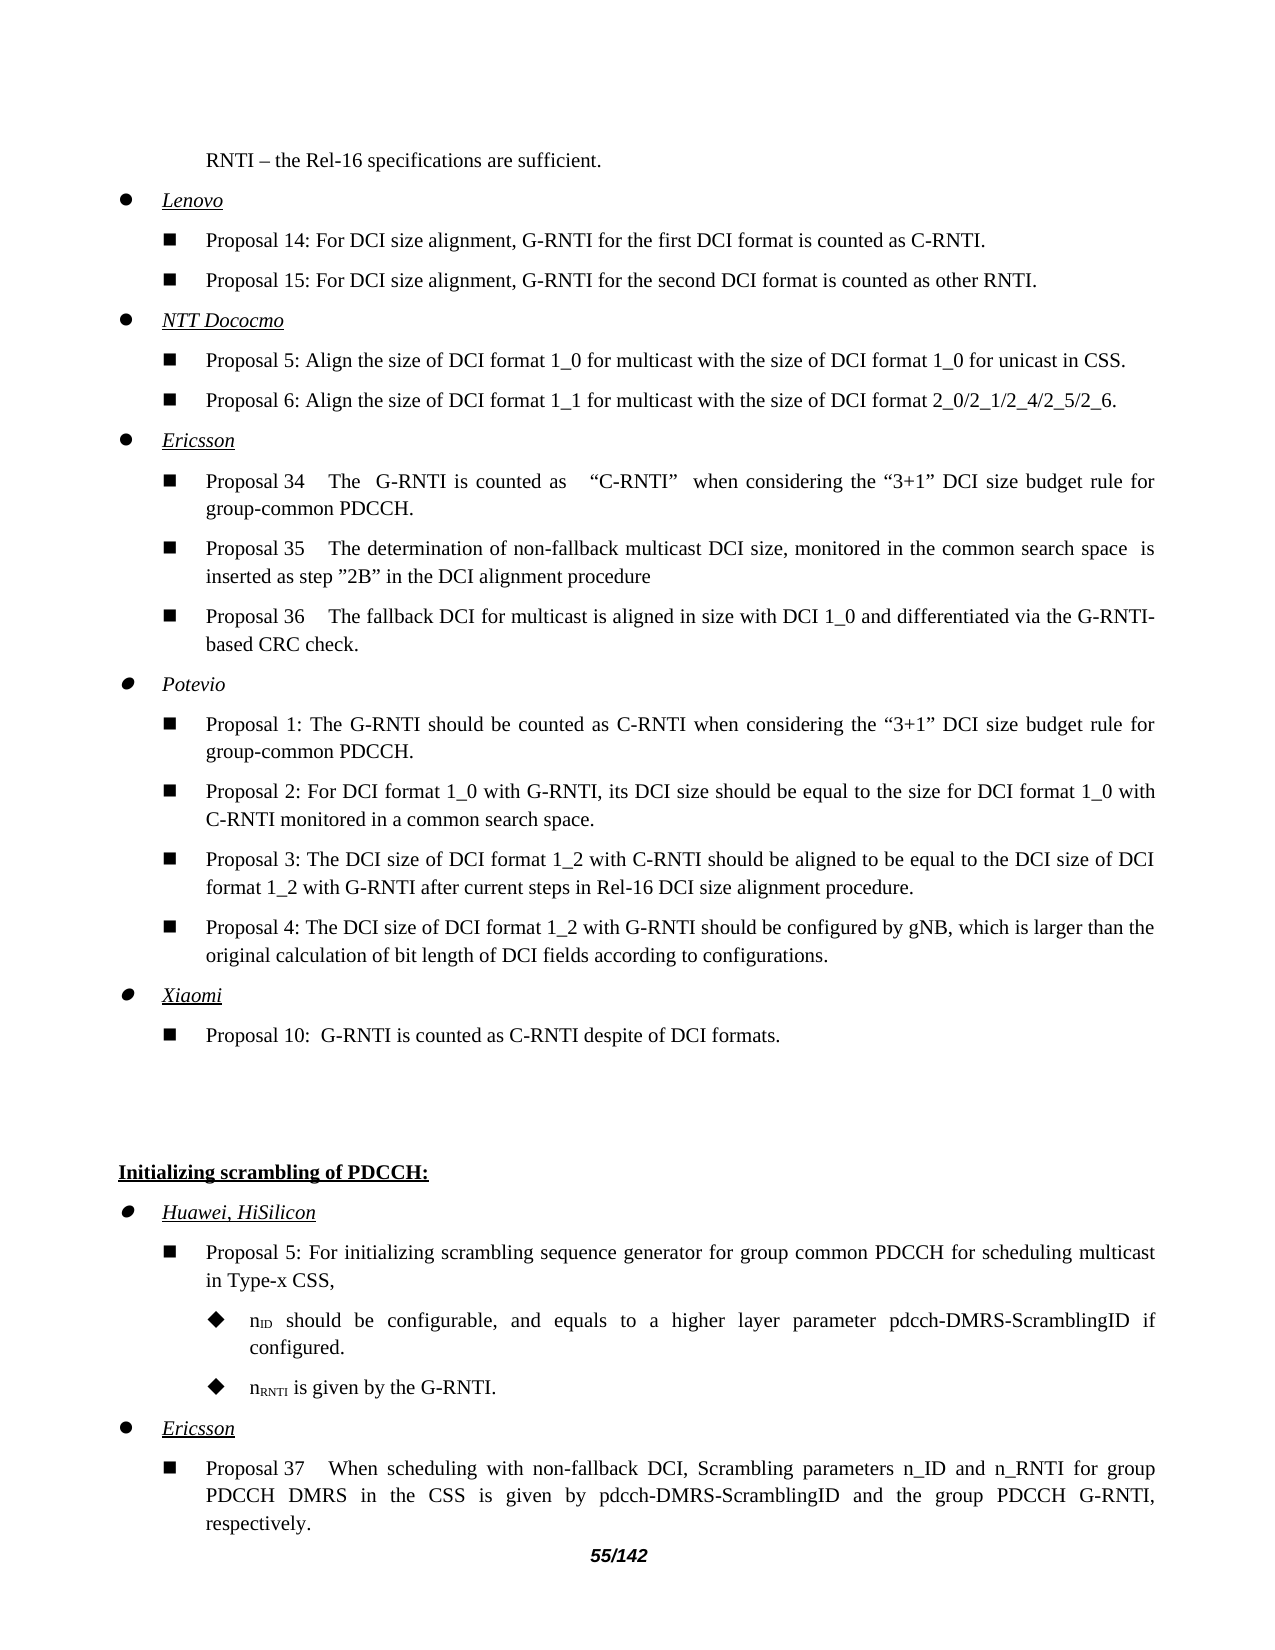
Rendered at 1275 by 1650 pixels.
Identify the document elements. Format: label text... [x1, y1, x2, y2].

list Proposal 3: The DCI size of DCI format 1_2 with C-RNTI should be aligned to be equal to the DCI size of DCI format 1_2 with G-RNTI after current steps in Rel-16 DCI size alignment procedure. [162, 847, 1157, 899]
list Proposal 36 The fallback DCI for multicast is aligned in size with DCI 1_0 and differentiated via the G-RNTI-based CRC check. [162, 604, 1157, 656]
list nID should be configurable, and equals to a higher layer parameter pdcch-DMRS-ScramblingID if configured. [206, 1308, 1157, 1359]
list Proposal 37 When scheduling with non-fallback DCI, Scrambling parameters n_ID and n_RNTI for group PDCCH DMRS in the CSS is given by pdcch-DMRS-ScramblingID and the group PDCCH G-RNTI, respectively. [162, 1456, 1157, 1535]
list Proposal 10: G-RNTI is counted as C-RNTI despite of DCI formats. [162, 1023, 1157, 1047]
list Proposal 15: For DCI size alignment, G-RNTI for the second DCI format is counted as other RNTI. [162, 268, 1157, 292]
list Proposal 34 The G-RNTI is counted as “C-RNTI” when considering the “3+1” DCI size budget rule for group-common PDCCH. [162, 468, 1157, 520]
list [162, 148, 1157, 172]
list Proposal 14: For DCI size alignment, G-RNTI for the first DCI format is counted as C-RNTI. [162, 228, 1157, 252]
list Huawei, HiSilicon [118, 1200, 1157, 1224]
list Ericsson [118, 428, 1157, 452]
list Proposal 35 The determination of non-fallback multicast DCI size, monitored in the common search space is inserted as step ”2B” in the DCI alignment procedure [162, 536, 1157, 588]
list Initializing scrambling of PDCCH: [118, 1160, 1157, 1184]
list nRNTI is given by the G-RNTI. [206, 1375, 1157, 1399]
list Proposal 4: The DCI size of DCI format 1_2 with G-RNTI should be configured by gNB, which is larger than the original calculation of bit length of DCI fields according to configurations. [162, 915, 1157, 967]
list Xiaomi [118, 983, 1157, 1007]
list Potevio [118, 672, 1157, 696]
list NTT Dococmo [118, 308, 1157, 332]
list Proposal 5: Align the size of DCI format 1_0 for multicast with the size of DCI format 1_0 for unicast in CSS. [162, 348, 1157, 372]
list Proposal 5: For initializing scrambling sequence generator for group common PDCCH for scheduling multicast in Type-x CSS, [162, 1240, 1157, 1292]
list Proposal 6: Align the size of DCI format 1_1 for multicast with the size of DCI format 2_0/2_1/2_4/2_5/2_6. [162, 388, 1157, 412]
list Ericsson [118, 1415, 1157, 1439]
list Proposal 2: For DCI format 1_0 with G-RNTI, its DCI size should be equal to the size for DCI format 1_0 with C-RNTI monitored in a common search space. [162, 779, 1157, 831]
list Proposal 1: The G-RNTI should be counted as C-RNTI when considering the “3+1” DCI size budget rule for group-common PDCCH. [162, 712, 1157, 763]
list Lenovo [118, 188, 1157, 212]
